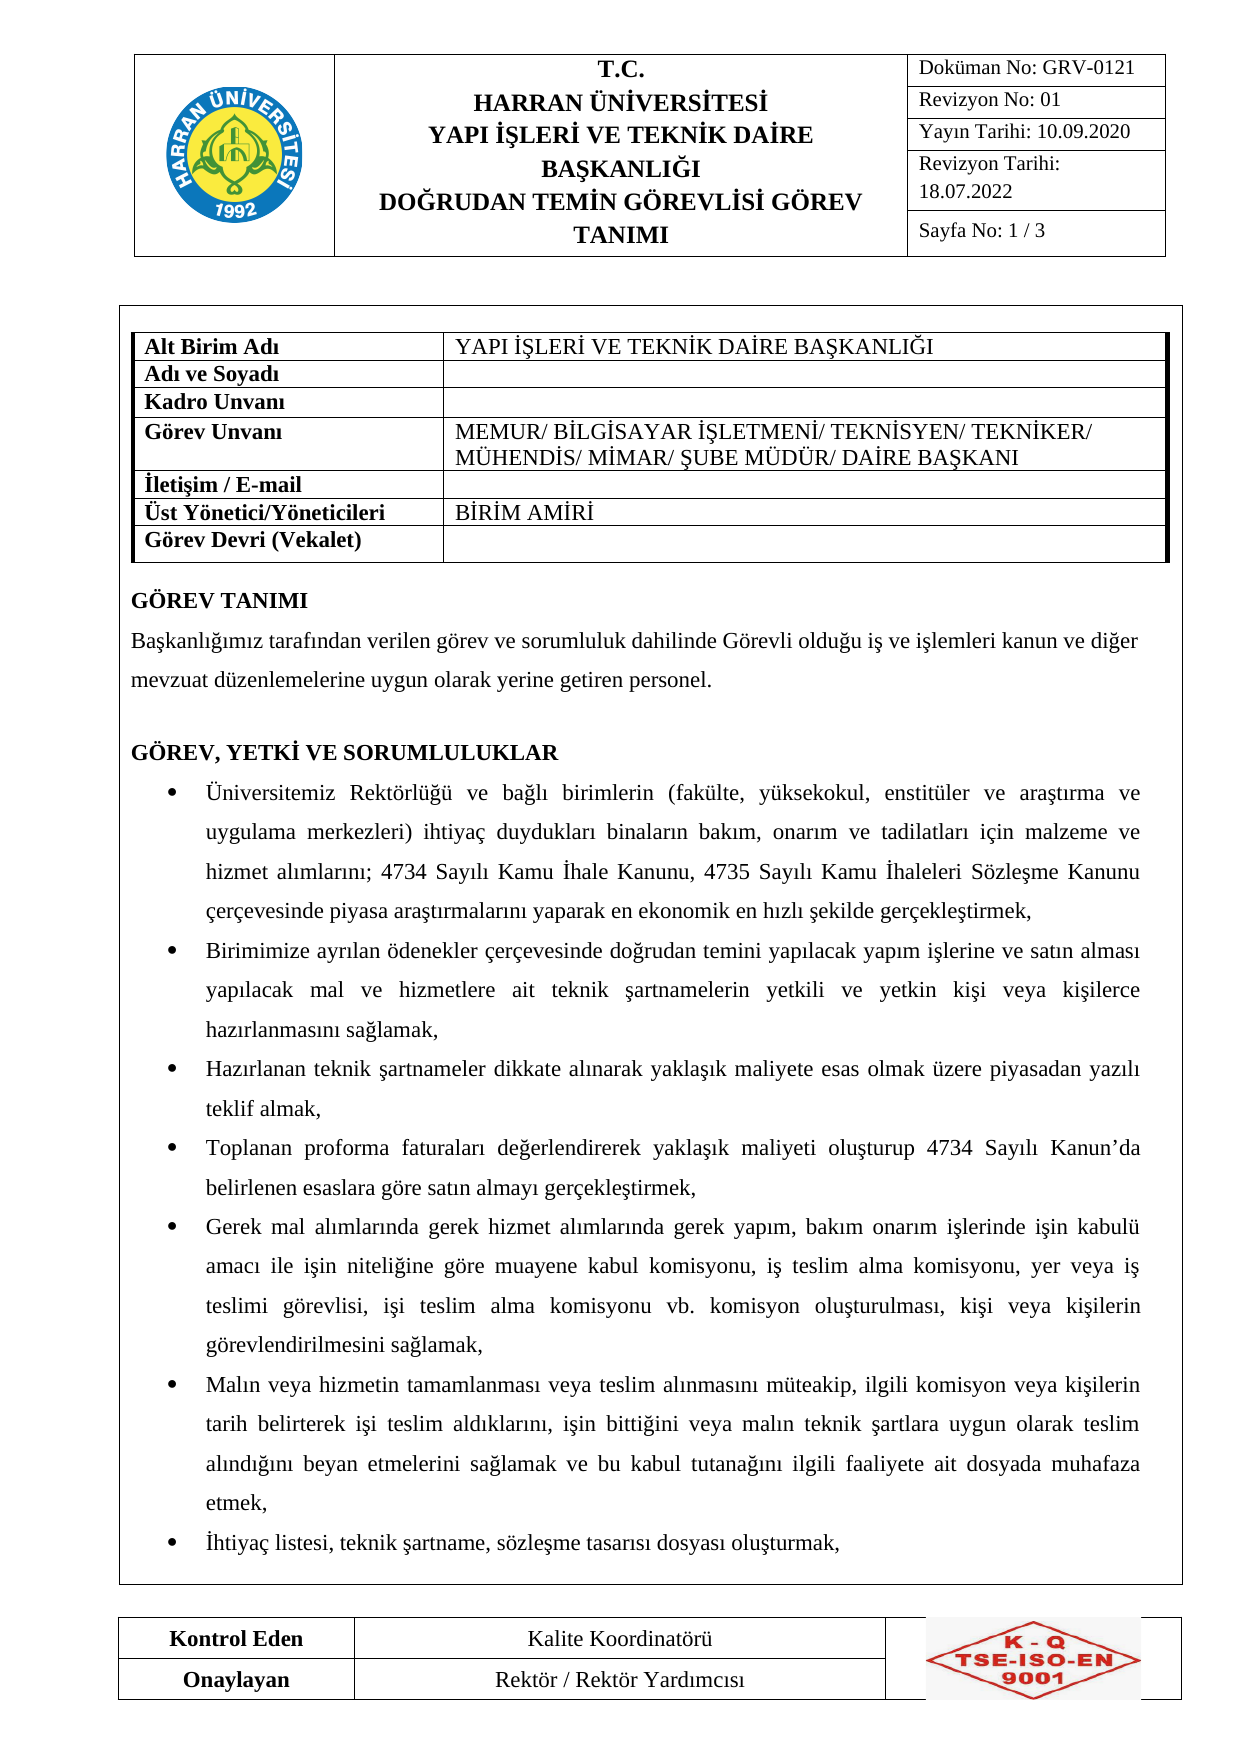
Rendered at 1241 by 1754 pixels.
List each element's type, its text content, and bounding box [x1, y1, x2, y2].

picture [166, 87, 303, 223]
picture [925, 1617, 1142, 1700]
